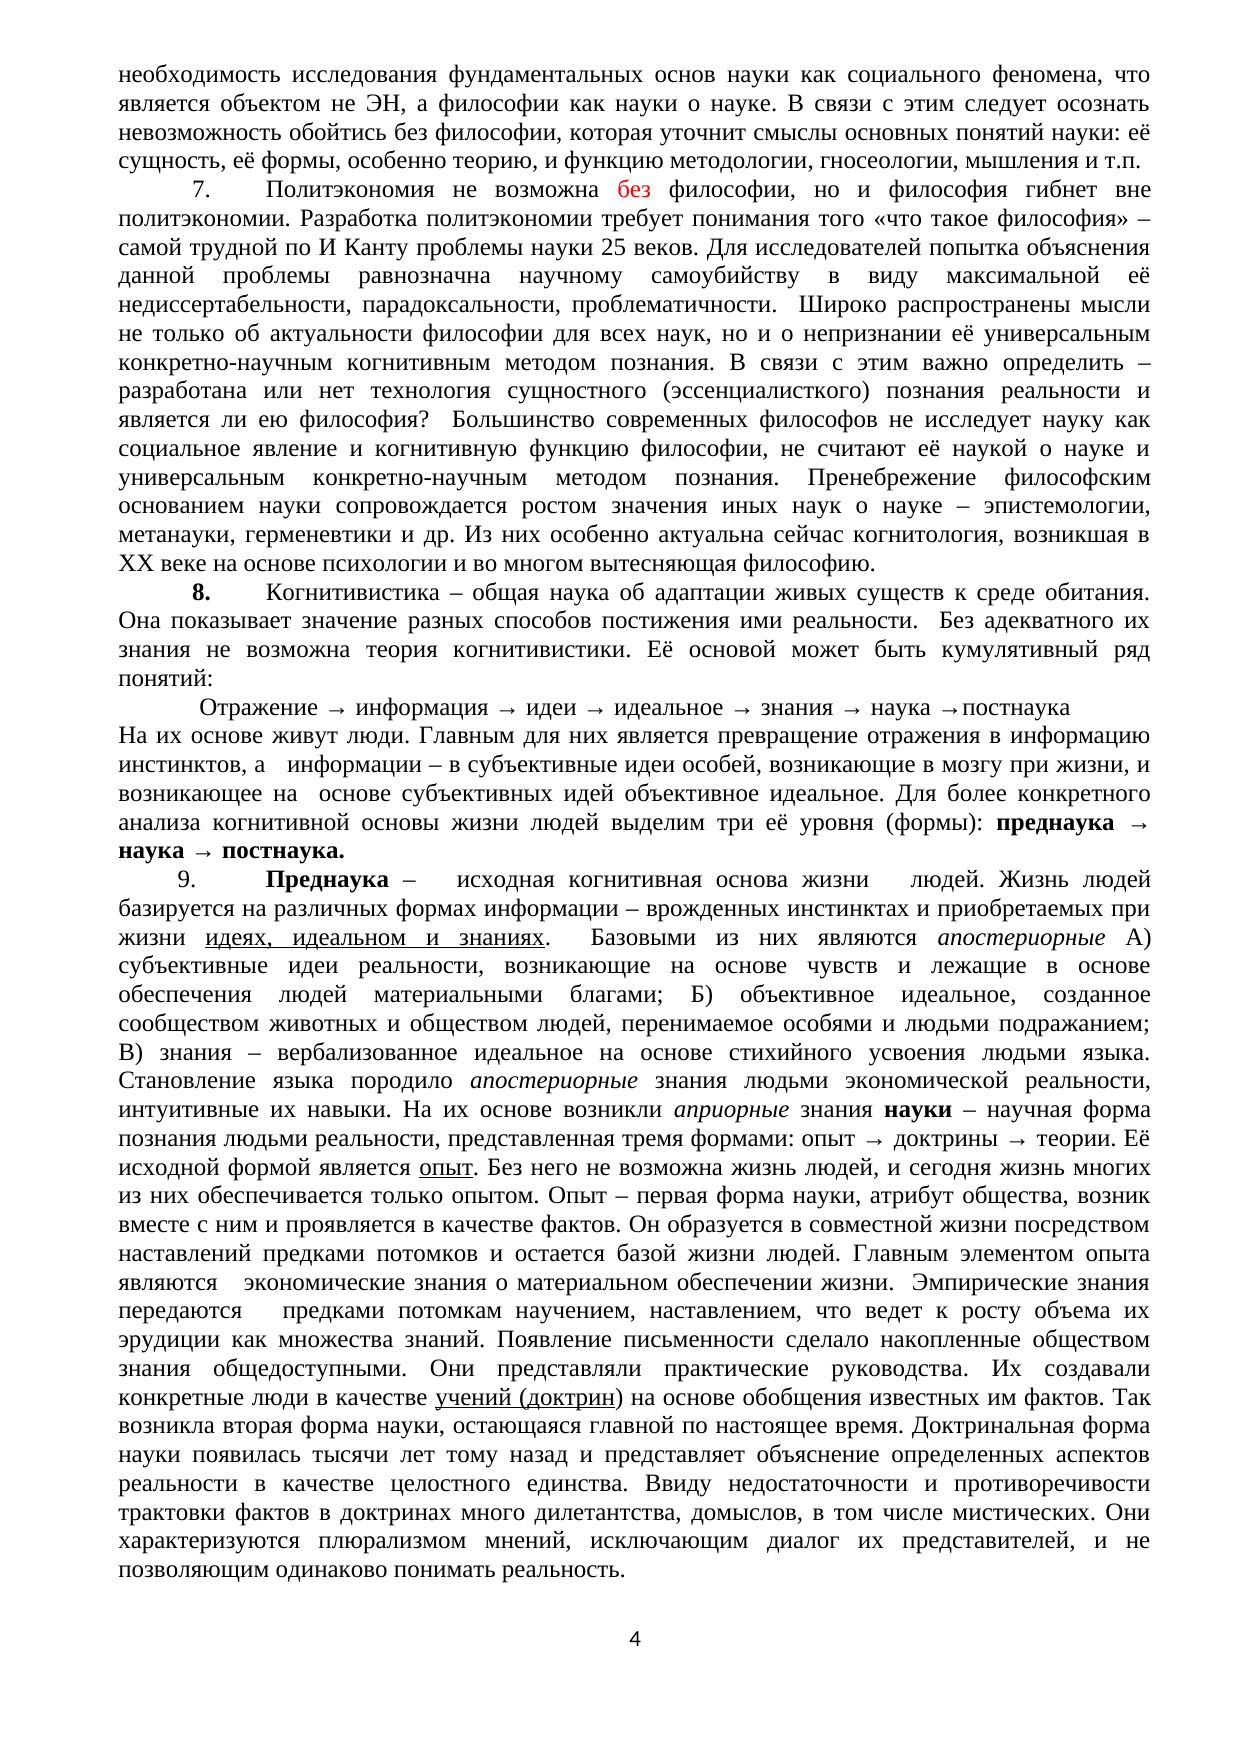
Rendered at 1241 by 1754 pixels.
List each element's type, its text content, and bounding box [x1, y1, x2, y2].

list Когнитивистика – общая наука об адаптации живых существ к среде обитания. Она показывает значение разных способов постижения ими реальности. Без адекватного их знания не возможна теория когнитивистики. Её основой может быть кумулятивный ряд понятий: [118, 577, 1152, 692]
list Преднаука – исходная когнитивная основа жизни людей. Жизнь людей базируется на различных формах информации – врожденных инстинктах и приобретаемых при жизни идеях, идеальном и знаниях. Базовыми из них являются апостериорные А) субъективные идеи реальности, возникающие на основе чувств и лежащие в основе обеспечения людей материальными благами; Б) объективное идеальное, созданное сообществом животных и обществом людей, перенимаемое особями и людьми подражанием; В) знания – вербализованное идеальное на основе стихийного усвоения людьми языка. Становление языка породило апостериорные знания людьми экономической реальности, интуитивные их навыки. На их основе возникли априорные знания науки – научная форма познания людьми реальности, представленная тремя формами: опыт → доктрины → теории. Её исходной формой является опыт. Без него не возможна жизнь людей, и сегодня жизнь многих из них обеспечивается только опытом. Опыт – первая форма науки, атрибут общества, возник вместе с ним и проявляется в качестве фактов. Он образуется в совместной жизни посредством наставлений предками потомков и остается базой жизни людей. Главным элементом опыта являются экономические знания о материальном обеспечении жизни. Эмпирические знания передаются предками потомкам научением, наставлением, что ведет к росту объема их эрудиции как множества знаний. Появление письменности сделало накопленные обществом знания общедоступными. Они представляли практические руководства. Их создавали конкретные люди в качестве учений (доктрин) на основе обобщения известных им фактов. Так возникла вторая форма науки, остающаяся главной по настоящее время. Доктринальная форма науки появилась тысячи лет тому назад и представляет объяснение определенных аспектов реальности в качестве целостного единства. Ввиду недостаточности и противоречивости трактовки фактов в доктринах много дилетантства, домыслов, в том числе мистических. Они характеризуются плюрализмом мнений, исключающим диалог их представителей, и не позволяющим одинаково понимать реальность. [118, 864, 1152, 1583]
list Отражение → информация → идеи → идеальное → знания → наука →постнаука [118, 692, 1152, 720]
text На их основе живут люди. Главным для них является превращение отражения в информацию инстинктов, а информации – в субъективные идеи особей, возникающие в мозгу при жизни, и возникающее на основе субъективных идей объективное идеальное. Для более конкретного анализа когнитивной основы жизни людей выделим три её уровня (формы): преднаука → наука → постнаука. [118, 720, 1152, 864]
list Политэкономия не возможна без философии, но и философия гибнет вне политэкономии. Разработка политэкономии требует понимания того «что такое философия» – самой трудной по И Канту проблемы науки 25 веков. Для исследователей попытка объяснения данной проблемы равнозначна научному самоубийству в виду максимальной её недиссертабельности, парадоксальности, проблематичности. Широко распространены мысли не только об актуальности философии для всех наук, но и о непризнании её универсальным конкретно-научным когнитивным методом познания. В связи с этим важно определить – разработана или нет технология сущностного (эссенциалисткого) познания реальности и является ли ею философия? Большинство современных философов не исследует науку как социальное явление и когнитивную функцию философии, не считают её наукой о науке и универсальным конкретно-научным методом познания. Пренебрежение философским основанием науки сопровождается ростом значения иных наук о науке – эпистемологии, метанауки, герменевтики и др. Из них особенно актуальна сейчас когнитология, возникшая в ХХ веке на основе психологии и во многом вытесняющая философию. [118, 174, 1152, 577]
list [118, 59, 1152, 174]
